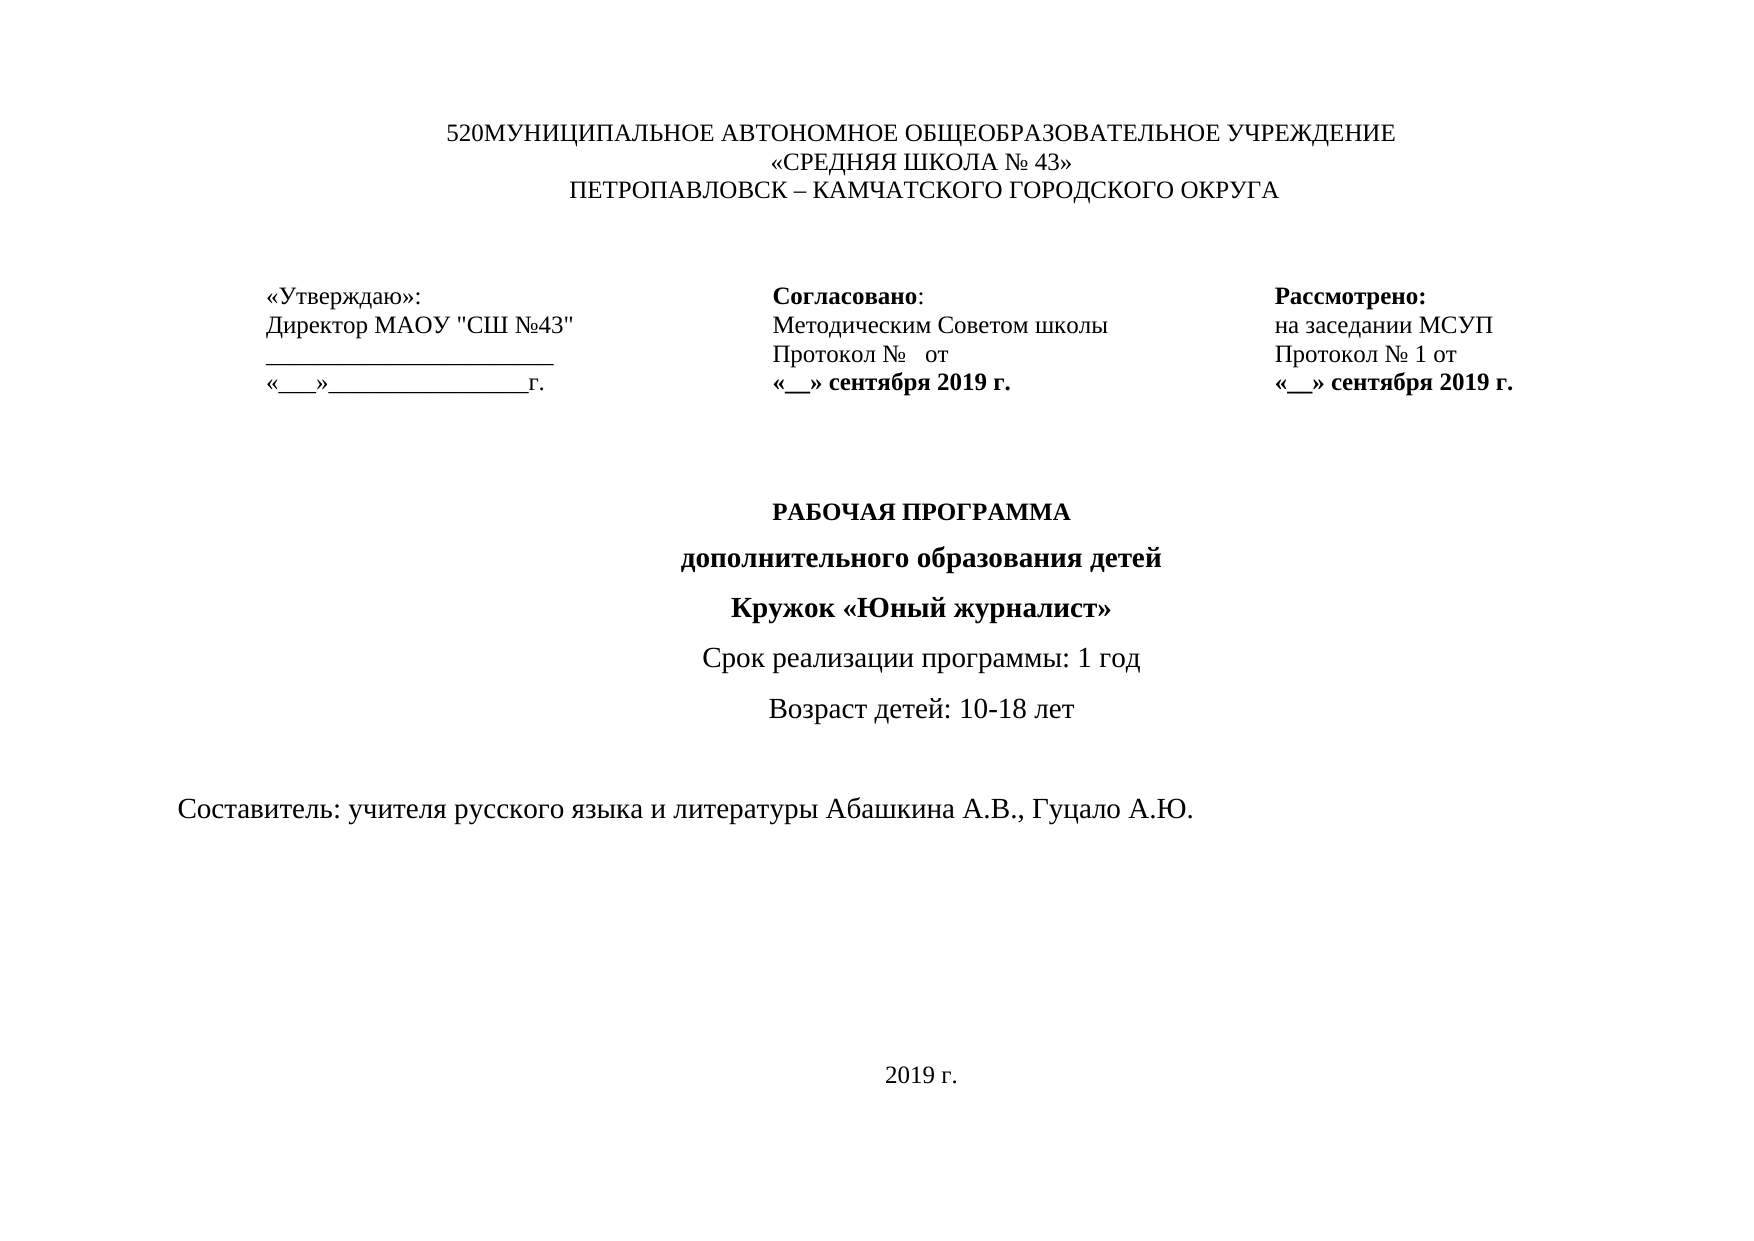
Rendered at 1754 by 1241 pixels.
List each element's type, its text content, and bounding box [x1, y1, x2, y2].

text Возраст детей: 10-18 лет [177, 691, 1665, 724]
table_header Согласовано: Методическим Советом школы Протокол № от «__» сентября 2019 г. [672, 281, 1174, 396]
text дополнительного образования детей [177, 540, 1665, 573]
text Составитель: учителя русского языка и литературы Абашкина А.В., Гуцало А.Ю. [177, 792, 1665, 825]
text 2019 г. [177, 1060, 1665, 1089]
list «СРЕДНЯЯ ШКОЛА № 43» [177, 147, 1665, 176]
list 520МУНИЦИПАЛЬНОЕ АВТОНОМНОЕ ОБЩЕОБРАЗОВАТЕЛЬНОЕ УЧРЕЖДЕНИЕ [177, 118, 1665, 147]
text Срок реализации программы: 1 год [177, 641, 1665, 674]
text Кружок «Юный журналист» [177, 590, 1665, 624]
table_header Рассмотрено: на заседании МСУП Протокол № 1 от «__» сентября 2019 г. [1175, 281, 1677, 396]
text РАБОЧАЯ ПРОГРАММА [177, 497, 1665, 526]
list ПЕТРОПАВЛОВСК – КАМЧАТСКОГО ГОРОДСКОГО ОКРУГА [177, 176, 1665, 204]
table_header «Утверждаю»: Директор МАОУ "СШ №43" _______________________ «___»________________г. [166, 281, 672, 396]
